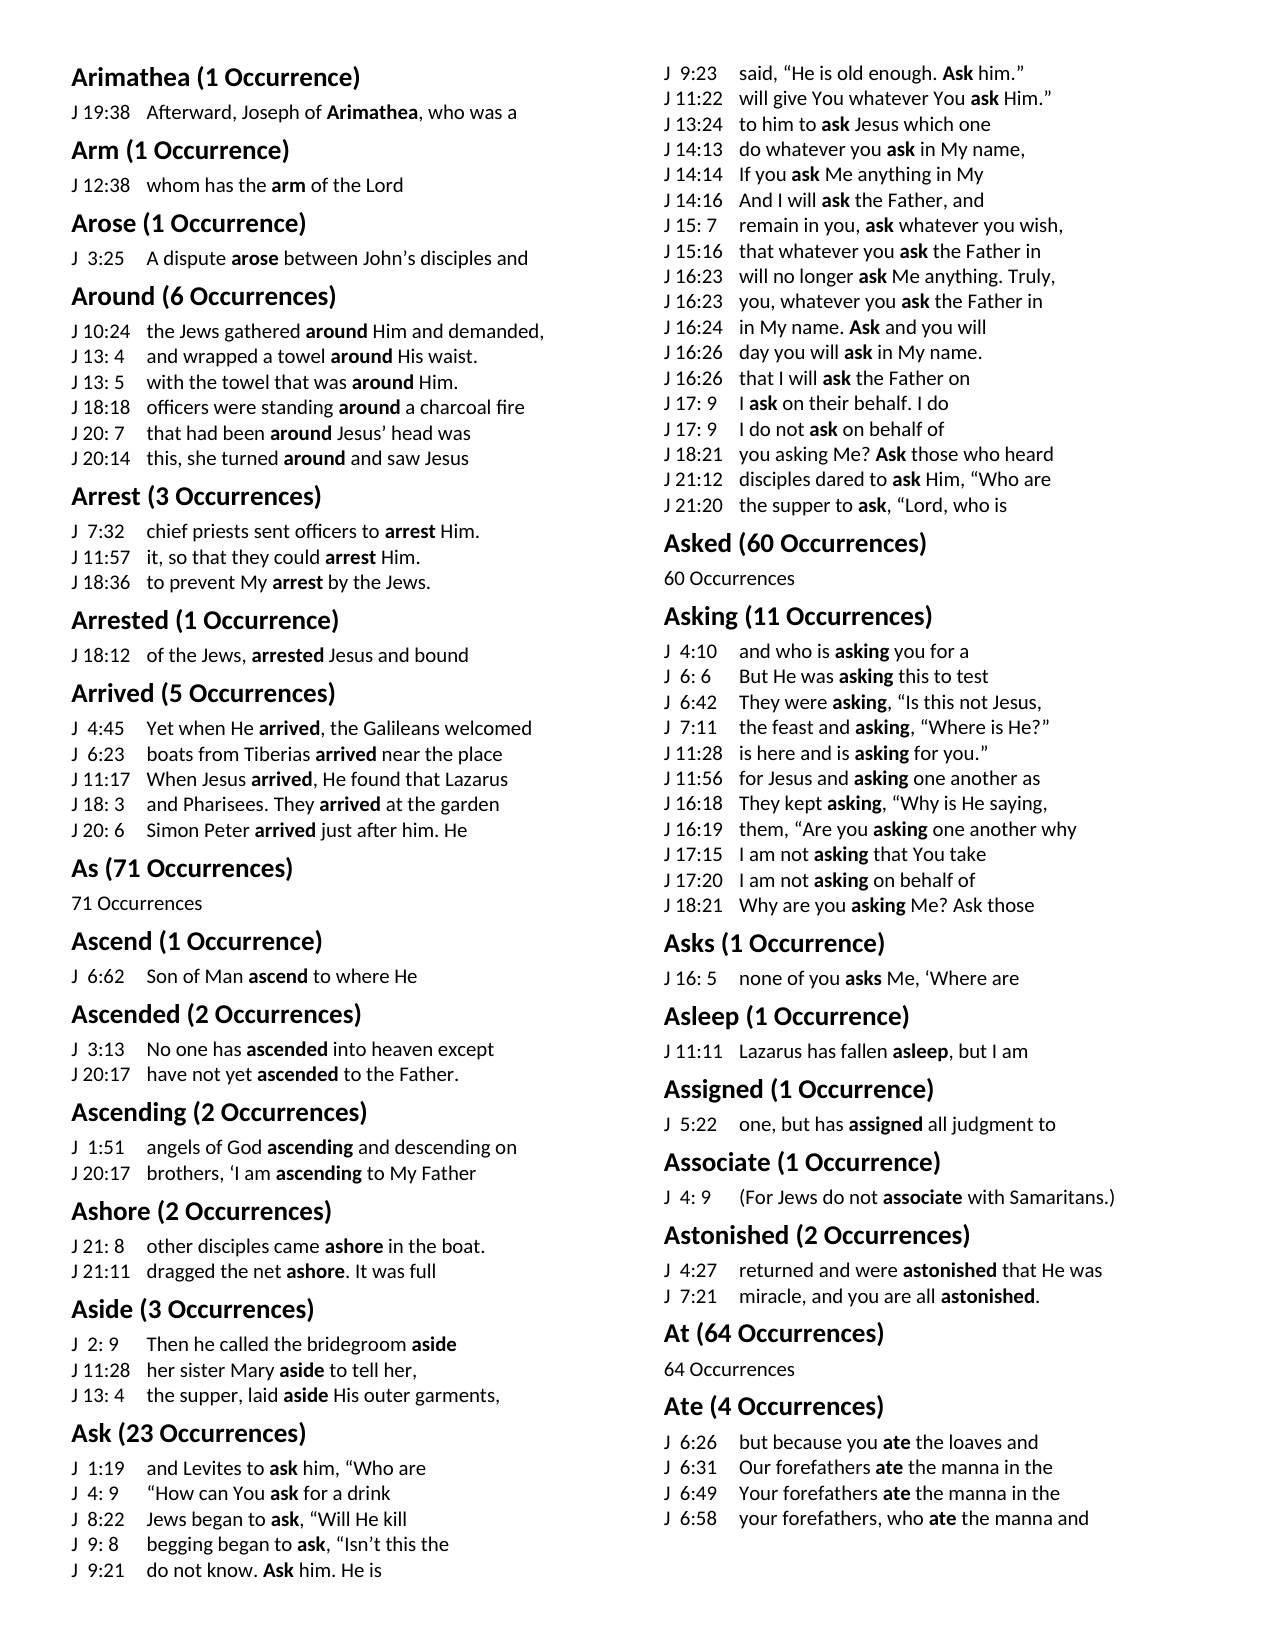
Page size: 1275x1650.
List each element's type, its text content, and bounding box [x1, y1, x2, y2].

text J 12:38 whom has the arm of the Lord [71, 172, 622, 198]
text J 5:22 one, but has assigned all judgment to [664, 1111, 1215, 1137]
text J 16:23 you, whatever you ask the Father in [664, 289, 1215, 314]
text J 3:13 No one has ascended into heaven except [71, 1036, 622, 1061]
text Aside (3 Occurrences) [71, 1292, 622, 1325]
text J 11:57 it, so that they could arrest Him. [71, 544, 622, 569]
text J 6:26 but because you ate the loaves and [664, 1429, 1215, 1454]
text Arimathea (1 Occurrence) [71, 60, 622, 93]
text J 17: 9 I do not ask on behalf of [664, 416, 1215, 441]
text J 11:28 her sister Mary aside to tell her, [71, 1357, 622, 1382]
text J 14:16 And I will ask the Father, and [664, 187, 1215, 212]
text J 6:58 your forefathers, who ate the manna and [664, 1505, 1215, 1531]
text J 4:10 and who is asking you for a [664, 638, 1215, 663]
text J 4:45 Yet when He arrived, the Galileans welcomed [71, 715, 622, 741]
text J 16:18 They kept asking, “Why is He saying, [664, 791, 1215, 816]
text Arrested (1 Occurrence) [71, 603, 622, 636]
text Astonished (2 Occurrences) [664, 1218, 1215, 1251]
text Arose (1 Occurrence) [71, 206, 622, 239]
text Ask (23 Occurrences) [71, 1416, 622, 1449]
text J 7:11 the feast and asking, “Where is He?” [664, 714, 1215, 740]
text J 14:13 do whatever you ask in My name, [664, 136, 1215, 162]
text J 3:25 A dispute arose between John’s disciples and [71, 245, 622, 271]
text J 15: 7 remain in you, ask whatever you wish, [664, 212, 1215, 238]
text Ascending (2 Occurrences) [71, 1095, 622, 1128]
text J 18:12 of the Jews, arrested Jesus and bound [71, 642, 622, 668]
text Arrived (5 Occurrences) [71, 676, 622, 709]
text As (71 Occurrences) [71, 851, 622, 884]
text J 6:42 They were asking, “Is this not Jesus, [664, 689, 1215, 714]
text Arm (1 Occurrence) [71, 133, 622, 166]
text J 1:19 and Levites to ask him, “Who are [71, 1455, 622, 1481]
text Ate (4 Occurrences) [664, 1389, 1215, 1423]
text Arrest (3 Occurrences) [71, 479, 622, 512]
text J 6:31 Our forefathers ate the manna in the [664, 1454, 1215, 1480]
text J 16:23 will no longer ask Me anything. Truly, [664, 263, 1215, 289]
text Asleep (1 Occurrence) [664, 999, 1215, 1032]
text J 11:22 will give You whatever You ask Him.” [664, 85, 1215, 111]
text J 20: 6 Simon Peter arrived just after him. He [71, 817, 622, 842]
text J 21:20 the supper to ask, “Lord, who is [664, 492, 1215, 517]
text J 2: 9 Then he called the bridegroom aside [71, 1331, 622, 1357]
text J 20: 7 that had been around Jesus’ head was [71, 420, 622, 445]
text J 21:11 dragged the net ashore. It was full [71, 1258, 622, 1284]
text J 15:16 that whatever you ask the Father in [664, 238, 1215, 263]
text Around (6 Occurrences) [71, 279, 622, 312]
text J 18:21 you asking Me? Ask those who heard [664, 441, 1215, 467]
text J 18:18 officers were standing around a charcoal fire [71, 394, 622, 420]
text J 21: 8 other disciples came ashore in the boat. [71, 1233, 622, 1258]
text J 21:12 disciples dared to ask Him, “Who are [664, 467, 1215, 492]
text At (64 Occurrences) [664, 1317, 1215, 1349]
text J 13: 4 and wrapped a towel around His waist. [71, 344, 622, 369]
text J 9:21 do not know. Ask him. He is [71, 1557, 622, 1582]
text J 11:11 Lazarus has fallen asleep, but I am [664, 1038, 1215, 1064]
text J 16:19 them, “Are you asking one another why [664, 816, 1215, 841]
text J 1:51 angels of God ascending and descending on [71, 1134, 622, 1160]
text J 8:22 Jews began to ask, “Will He kill [71, 1506, 622, 1531]
text J 14:14 If you ask Me anything in My [664, 162, 1215, 187]
text Ascend (1 Occurrence) [71, 924, 622, 957]
text J 11:28 is here and is asking for you.” [664, 740, 1215, 765]
text 64 Occurrences [664, 1356, 1215, 1381]
text J 7:21 miracle, and you are all astonished. [664, 1283, 1215, 1308]
text J 6:62 Son of Man ascend to where He [71, 963, 622, 988]
text J 6:23 boats from Tiberias arrived near the place [71, 741, 622, 766]
text Asking (11 Occurrences) [664, 599, 1215, 632]
text Asked (60 Occurrences) [664, 526, 1215, 559]
text J 11:17 When Jesus arrived, He found that Lazarus [71, 766, 622, 792]
text J 7:32 chief priests sent officers to arrest Him. [71, 518, 622, 544]
text Associate (1 Occurrence) [664, 1145, 1215, 1178]
text J 19:38 Afterward, Joseph of Arimathea, who was a [71, 99, 622, 125]
text J 20:17 have not yet ascended to the Father. [71, 1061, 622, 1087]
text J 16:26 day you will ask in My name. [664, 339, 1215, 365]
text J 4:27 returned and were astonished that He was [664, 1257, 1215, 1283]
text 60 Occurrences [664, 565, 1215, 591]
text J 20:17 brothers, ‘I am ascending to My Father [71, 1160, 622, 1185]
text J 6:49 Your forefathers ate the manna in the [664, 1480, 1215, 1505]
text J 13:24 to him to ask Jesus which one [664, 111, 1215, 136]
text J 20:14 this, she turned around and saw Jesus [71, 445, 622, 471]
text J 9:23 said, “He is old enough. Ask him.” [664, 60, 1215, 85]
text J 17:15 I am not asking that You take [664, 841, 1215, 867]
text J 11:56 for Jesus and asking one another as [664, 765, 1215, 791]
text Ascended (2 Occurrences) [71, 997, 622, 1030]
text J 17: 9 I ask on their behalf. I do [664, 390, 1215, 416]
text J 13: 4 the supper, laid aside His outer garments, [71, 1382, 622, 1408]
text Assigned (1 Occurrence) [664, 1072, 1215, 1105]
text J 16: 5 none of you asks Me, ‘Where are [664, 965, 1215, 991]
text J 10:24 the Jews gathered around Him and demanded, [71, 318, 622, 344]
text Ashore (2 Occurrences) [71, 1194, 622, 1227]
text J 17:20 I am not asking on behalf of [664, 867, 1215, 892]
text J 4: 9 (For Jews do not associate with Samaritans.) [664, 1184, 1215, 1210]
text J 4: 9 “How can You ask for a drink [71, 1481, 622, 1506]
text J 13: 5 with the towel that was around Him. [71, 369, 622, 394]
text J 9: 8 begging began to ask, “Isn’t this the [71, 1531, 622, 1557]
text J 18:21 Why are you asking Me? Ask those [664, 892, 1215, 918]
text Asks (1 Occurrence) [664, 926, 1215, 959]
text J 18: 3 and Pharisees. They arrived at the garden [71, 792, 622, 817]
text J 18:36 to prevent My arrest by the Jews. [71, 569, 622, 595]
text J 16:24 in My name. Ask and you will [664, 314, 1215, 339]
text 71 Occurrences [71, 890, 622, 915]
text J 16:26 that I will ask the Father on [664, 365, 1215, 390]
text J 6: 6 But He was asking this to test [664, 663, 1215, 689]
